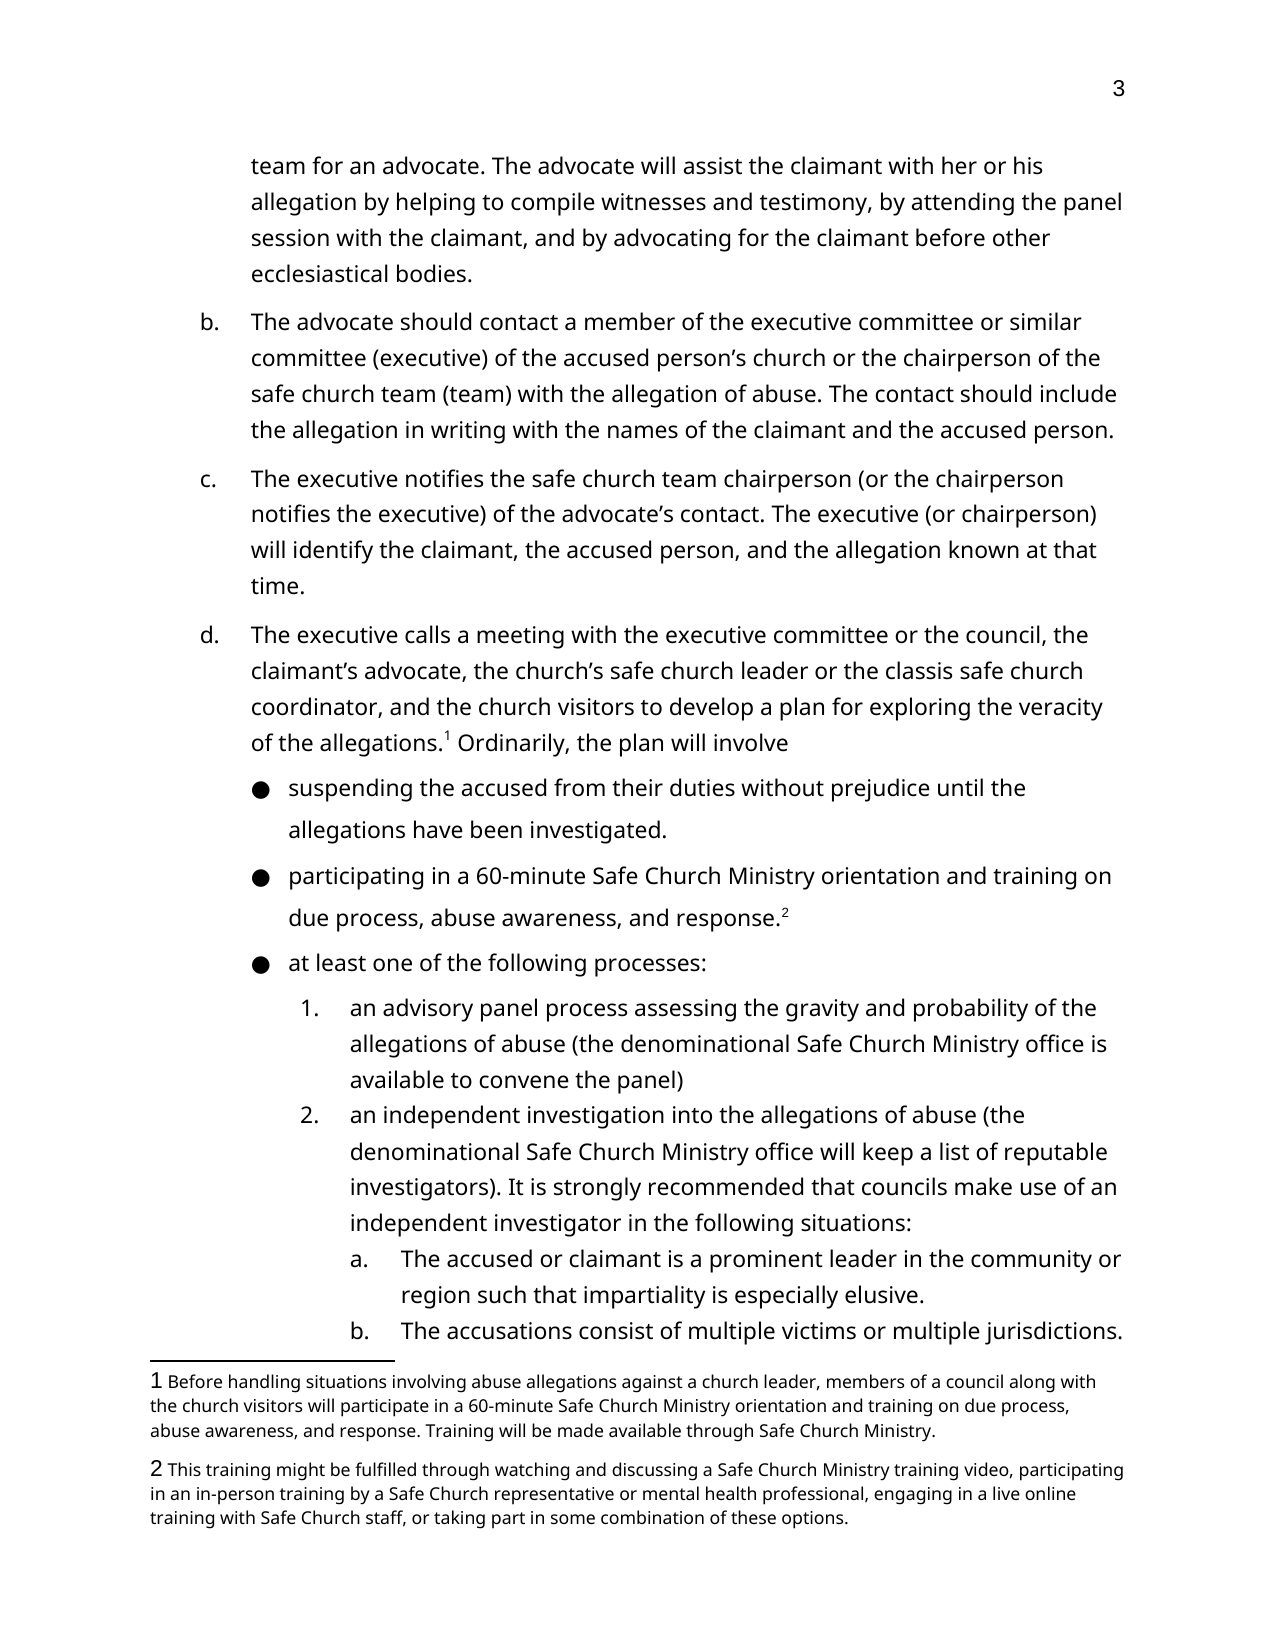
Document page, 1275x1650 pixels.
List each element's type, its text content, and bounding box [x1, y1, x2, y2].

text 1. an advisory panel process assessing the gravity and probability of the allegations of abuse (the denominational Safe Church Ministry office is available to convene the panel) [150, 992, 1125, 1095]
text b. The accusations consist of multiple victims or multiple jurisdictions. [150, 1315, 1125, 1346]
text a. The accused or claimant is a prominent leader in the community or region such that impartiality is especially elusive. [150, 1243, 1125, 1310]
list suspending the accused from their duties without prejudice until the allegations have been investigated. [251, 762, 1125, 845]
text d. The executive calls a meeting with the executive committee or the council, the claimant’s advocate, the church’s safe church leader or the classis safe church coordinator, and the church visitors to develop a plan for exploring the veracity of the allegations. Ordinarily, the plan will involve [150, 619, 1125, 758]
text 2. an independent investigation into the allegations of abuse (the denominational Safe Church Ministry office will keep a list of reputable investigators). It is strongly recommended that councils make use of an independent investigator in the following situations: [150, 1099, 1125, 1238]
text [150, 150, 1125, 289]
list participating in a 60-minute Safe Church Ministry orientation and training on due process, abuse awareness, and response. [251, 850, 1125, 933]
list at least one of the following processes: [251, 938, 1125, 985]
text b. The advocate should contact a member of the executive committee or similar committee (executive) of the accused person’s church or the chairperson of the safe church team (team) with the allegation of abuse. The contact should include the allegation in writing with the names of the claimant and the accused person. [150, 306, 1125, 445]
text c. The executive notifies the safe church team chairperson (or the chairperson notifies the executive) of the advocate’s contact. The executive (or chairperson) will identify the claimant, the accused person, and the allegation known at that time. [150, 462, 1125, 602]
